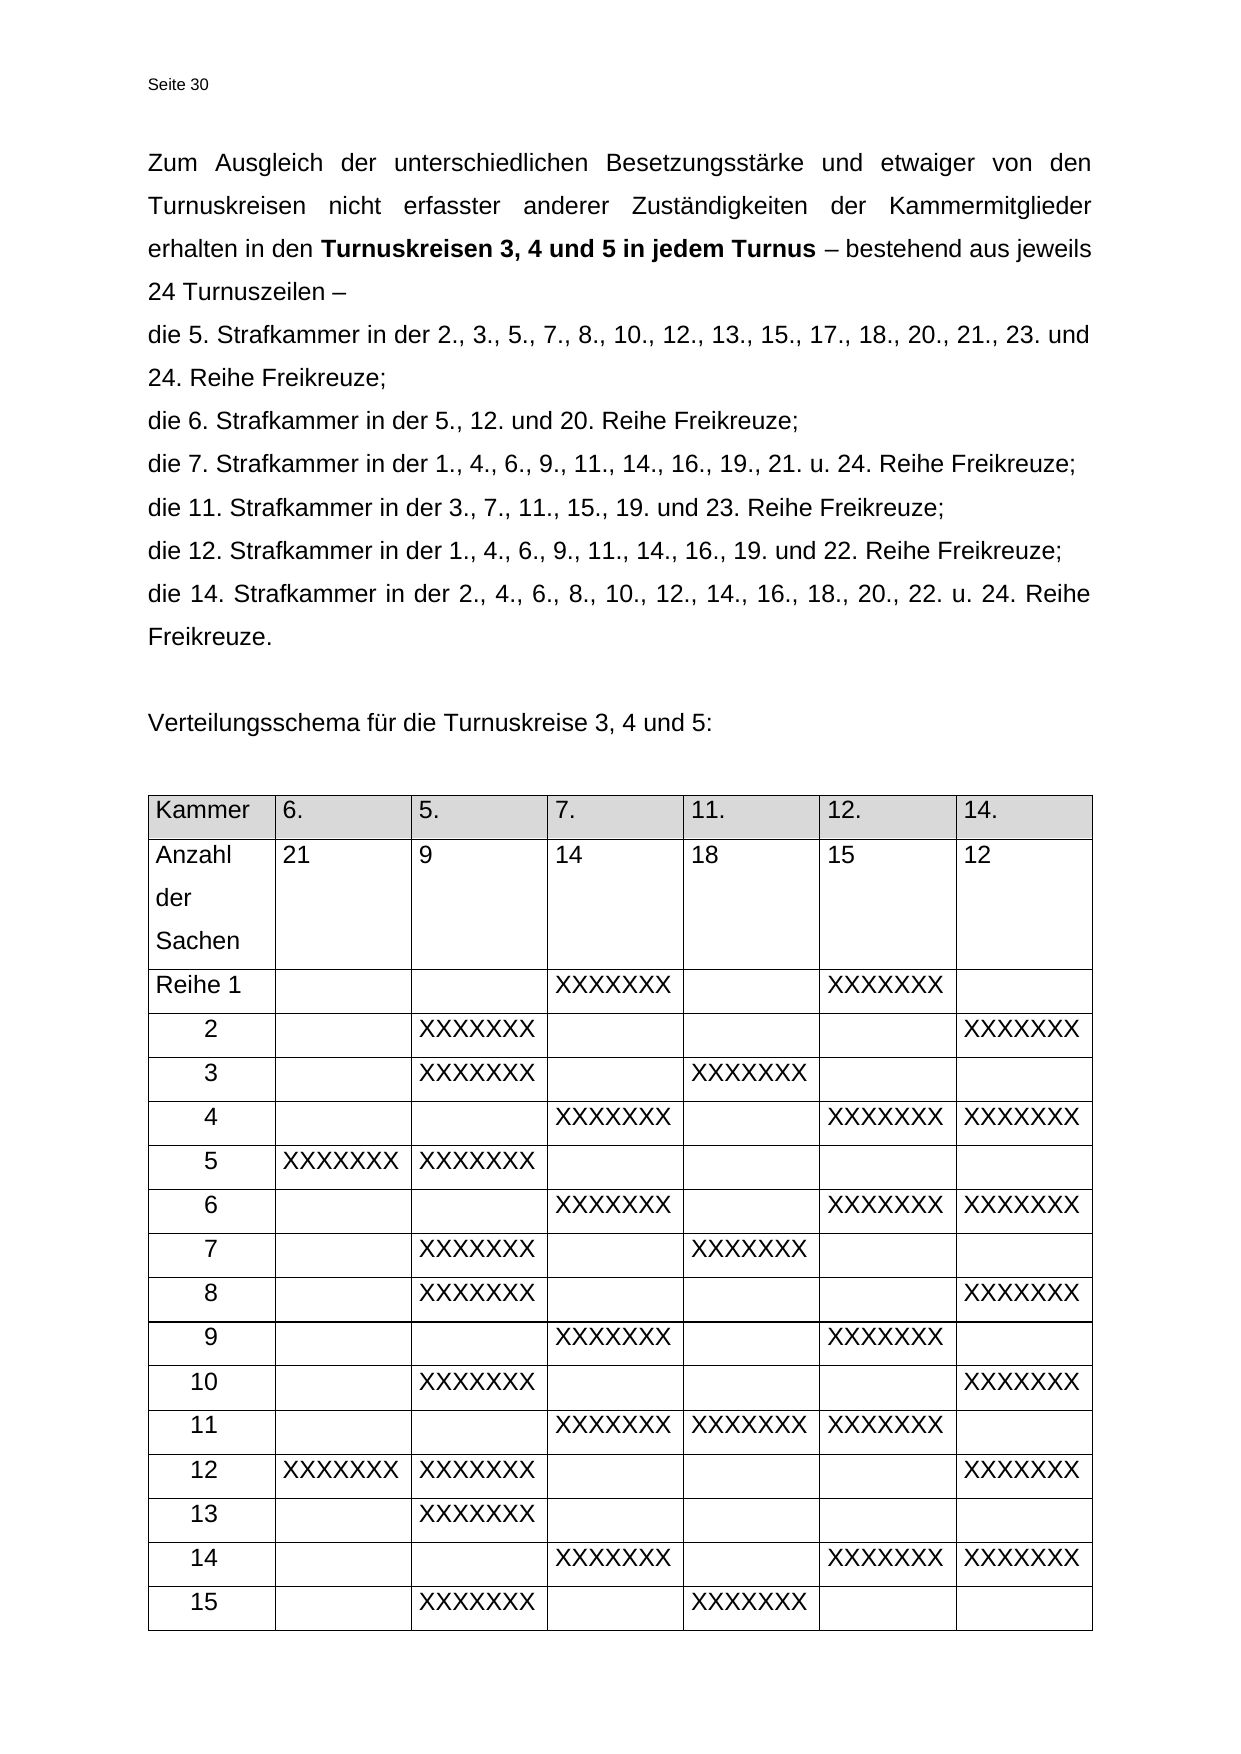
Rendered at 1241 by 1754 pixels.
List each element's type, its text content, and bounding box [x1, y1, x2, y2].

table_cell XXXXXXX [957, 1455, 1092, 1498]
table_cell [548, 1366, 683, 1409]
table_cell [412, 1102, 547, 1145]
table_cell 4 [149, 1102, 275, 1145]
table_cell [957, 1234, 1092, 1277]
table_cell [820, 1234, 956, 1277]
table_cell [276, 970, 411, 1013]
table_header 7. [548, 796, 683, 838]
table_cell 12 [149, 1455, 275, 1498]
table_cell XXXXXXX [412, 1455, 547, 1498]
table_cell XXXXXXX [412, 1058, 547, 1101]
table_cell [548, 1278, 683, 1321]
table_cell [820, 1366, 956, 1409]
table_cell XXXXXXX [412, 1234, 547, 1277]
table_cell [276, 1366, 411, 1409]
table_cell [412, 1190, 547, 1233]
table_cell [276, 1102, 411, 1145]
table_cell [820, 1146, 956, 1189]
table_cell XXXXXXX [820, 970, 956, 1013]
table_cell 7 [149, 1234, 275, 1277]
table_cell [548, 1058, 683, 1101]
table_cell [957, 1058, 1092, 1101]
table_cell [548, 1146, 683, 1189]
table_cell XXXXXXX [684, 1234, 819, 1277]
table_cell [684, 970, 819, 1013]
table_cell XXXXXXX [957, 1190, 1092, 1233]
table_cell XXXXXXX [548, 1323, 683, 1365]
table_cell XXXXXXX [957, 1102, 1092, 1145]
table_cell [548, 1234, 683, 1277]
table_cell [684, 1014, 819, 1057]
table_cell [412, 1411, 547, 1453]
text Verteilungsschema für die Turnuskreise 3, 4 und 5: [148, 708, 1093, 737]
table_cell XXXXXXX [548, 1411, 683, 1453]
text die 6. Strafkammer in der 5., 12. und 20. Reihe Freikreuze; [148, 406, 1093, 435]
table_header Kammer [149, 796, 275, 838]
table_cell [957, 970, 1092, 1013]
table_cell XXXXXXX [957, 1543, 1092, 1586]
text die 12. Strafkammer in der 1., 4., 6., 9., 11., 14., 16., 19. und 22. Reihe Freikreuze; [148, 536, 1093, 564]
table_cell [820, 1278, 956, 1321]
table_cell [684, 1278, 819, 1321]
table_cell XXXXXXX [548, 1543, 683, 1586]
table_cell [276, 1323, 411, 1365]
table_cell [684, 1455, 819, 1498]
table_cell XXXXXXX [820, 1102, 956, 1145]
table_cell [276, 1411, 411, 1453]
table_cell 18 [684, 840, 819, 969]
table_header 12. [820, 796, 956, 838]
table_cell XXXXXXX [957, 1014, 1092, 1057]
table_cell 9 [412, 840, 547, 969]
table_cell [684, 1366, 819, 1409]
table_cell [412, 1323, 547, 1365]
table_cell [548, 1455, 683, 1498]
table_cell XXXXXXX [820, 1323, 956, 1365]
table_cell [276, 1190, 411, 1233]
table_cell XXXXXXX [820, 1190, 956, 1233]
table_header 6. [276, 796, 411, 838]
table_cell 8 [149, 1278, 275, 1321]
text die 11. Strafkammer in der 3., 7., 11., 15., 19. und 23. Reihe Freikreuze; [148, 493, 1093, 521]
table_cell 2 [149, 1014, 275, 1057]
table_cell Anzahl der Sachen [149, 840, 275, 969]
table_cell 14 [149, 1543, 275, 1586]
table_cell XXXXXXX [276, 1455, 411, 1498]
table_cell [276, 1499, 411, 1542]
table_header 11. [684, 796, 819, 838]
table_cell 15 [149, 1587, 275, 1630]
table_cell [820, 1014, 956, 1057]
text die 14. Strafkammer in der 2., 4., 6., 8., 10., 12., 14., 16., 18., 20., 22. u. 24. Reihe Freikreuze. [148, 579, 1093, 651]
table_cell [820, 1587, 956, 1630]
table_cell [957, 1499, 1092, 1542]
table_cell XXXXXXX [276, 1146, 411, 1189]
table_cell XXXXXXX [684, 1587, 819, 1630]
table_cell 13 [149, 1499, 275, 1542]
table_cell XXXXXXX [548, 970, 683, 1013]
table_cell [684, 1102, 819, 1145]
text die 5. Strafkammer in der 2., 3., 5., 7., 8., 10., 12., 13., 15., 17., 18., 20., 21., 23. und 24. Reihe Freikreuze; [148, 320, 1093, 392]
table_cell Reihe 1 [149, 970, 275, 1013]
table_cell [684, 1146, 819, 1189]
table_cell [820, 1058, 956, 1101]
table_cell XXXXXXX [412, 1278, 547, 1321]
table_cell [412, 970, 547, 1013]
table_cell [684, 1323, 819, 1365]
table_cell 9 [149, 1323, 275, 1365]
table_cell XXXXXXX [412, 1366, 547, 1409]
table_cell 3 [149, 1058, 275, 1101]
table_cell 5 [149, 1146, 275, 1189]
text Zum Ausgleich der unterschiedlichen Besetzungsstärke und etwaiger von den Turnuskreisen nicht erfasster anderer Zuständigkeiten der Kammermitglieder erhalten in den Turnuskreisen 3, 4 und 5 in jedem Turnus – bestehend aus jeweils 24 Turnuszeilen – [148, 148, 1093, 306]
table_cell [820, 1499, 956, 1542]
table_cell [957, 1323, 1092, 1365]
table_cell [276, 1543, 411, 1586]
table_cell XXXXXXX [412, 1587, 547, 1630]
table_cell XXXXXXX [548, 1190, 683, 1233]
table_header 14. [957, 796, 1092, 838]
table_cell XXXXXXX [820, 1411, 956, 1453]
table_cell 21 [276, 840, 411, 969]
table_cell XXXXXXX [412, 1146, 547, 1189]
table_cell [957, 1411, 1092, 1453]
table_cell XXXXXXX [957, 1366, 1092, 1409]
table_cell 15 [820, 840, 956, 969]
table_cell XXXXXXX [957, 1278, 1092, 1321]
table_cell [684, 1499, 819, 1542]
table_cell [548, 1014, 683, 1057]
table_cell 12 [957, 840, 1092, 969]
table_cell XXXXXXX [412, 1499, 547, 1542]
table_cell [276, 1234, 411, 1277]
table_cell [276, 1058, 411, 1101]
table_cell XXXXXXX [412, 1014, 547, 1057]
table_cell 14 [548, 840, 683, 969]
table_cell [276, 1014, 411, 1057]
table_cell [957, 1587, 1092, 1630]
table_cell XXXXXXX [548, 1102, 683, 1145]
table_cell [548, 1499, 683, 1542]
text die 7. Strafkammer in der 1., 4., 6., 9., 11., 14., 16., 19., 21. u. 24. Reihe Freikreuze; [148, 449, 1093, 478]
table_cell [684, 1543, 819, 1586]
table_cell 6 [149, 1190, 275, 1233]
table_header 5. [412, 796, 547, 838]
table_cell [276, 1587, 411, 1630]
table_cell [276, 1278, 411, 1321]
table_cell [684, 1190, 819, 1233]
table_cell [412, 1543, 547, 1586]
table_cell 10 [149, 1366, 275, 1409]
table_cell XXXXXXX [684, 1411, 819, 1453]
table_cell 11 [149, 1411, 275, 1453]
table_cell [548, 1587, 683, 1630]
table_cell [957, 1146, 1092, 1189]
table_cell XXXXXXX [820, 1543, 956, 1586]
table_cell [820, 1455, 956, 1498]
table_cell XXXXXXX [684, 1058, 819, 1101]
